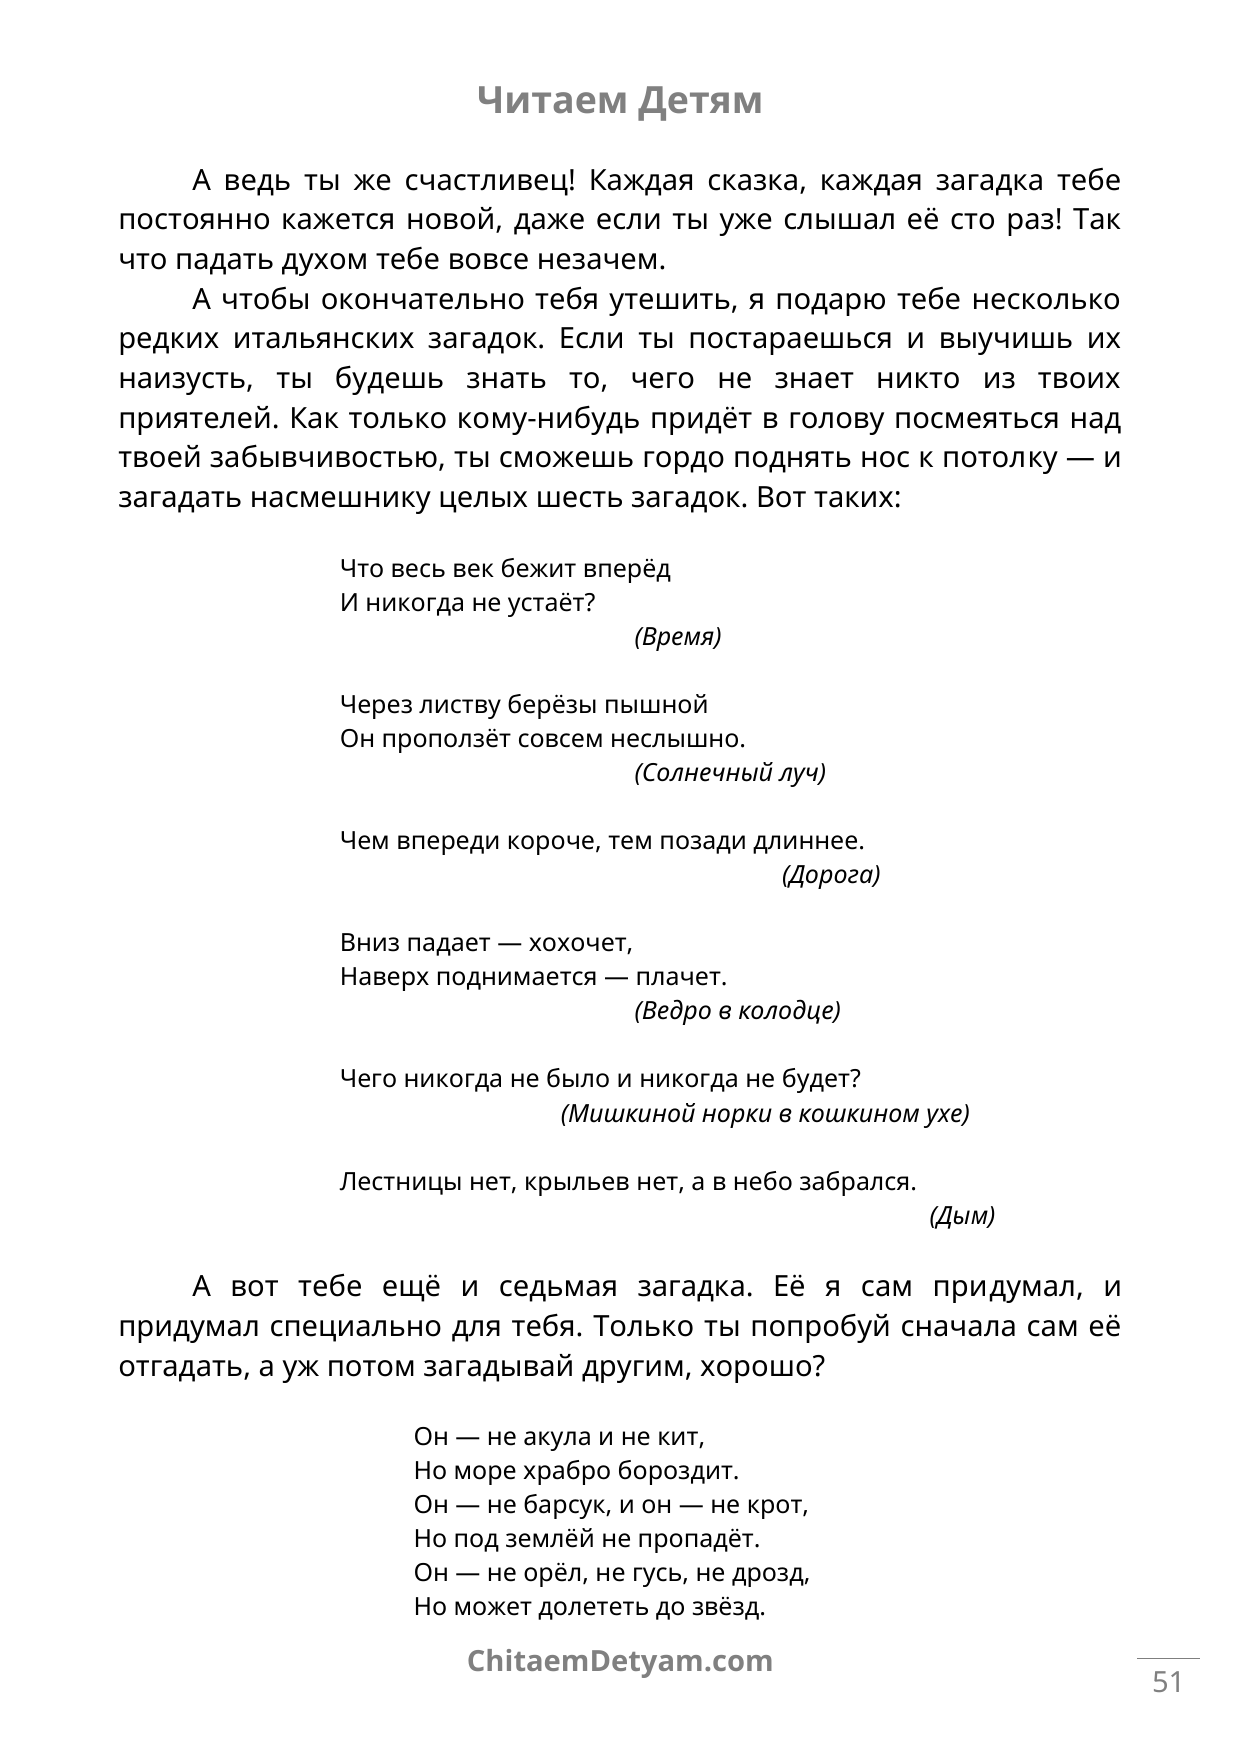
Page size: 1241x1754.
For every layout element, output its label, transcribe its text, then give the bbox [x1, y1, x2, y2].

text (Дым) [856, 1197, 1122, 1231]
text Наверх поднимается — плачет. [266, 959, 1122, 993]
text Вниз падает — хохочет, [266, 925, 1122, 959]
text (Солнечный луч) [561, 754, 1122, 789]
text Он — не акула и не кит, [339, 1419, 1122, 1453]
text Через листву берёзы пышной [266, 686, 1122, 721]
text А чтобы окончательно тебя утешить, я подарю тебе несколько редких итальянских загадок. Если ты постараешься и выучишь их наизусть, ты будешь знать то, чего не знает никто из твоих приятелей. Как только кому-нибудь придёт в голову посмеяться над твоей забывчивостью, ты сможешь гордо поднять нос к потолку — и загадать насмешнику целых шесть загадок. Вот таких: [118, 278, 1122, 516]
text Но может долететь до звёзд. [339, 1589, 1122, 1623]
text Чего никогда не было и никогда не будет? [266, 1061, 1122, 1095]
text Что весь век бежит вперёд [266, 550, 1122, 584]
text Он — не орёл, не гусь, не дрозд, [339, 1555, 1122, 1589]
text Он — не барсук, и он — не крот, [339, 1487, 1122, 1521]
text (Ведро в колодце) [561, 993, 1122, 1027]
text Он проползёт совсем неслышно. [266, 721, 1122, 754]
text Но море храбро бороздит. [339, 1453, 1122, 1487]
text А ведь ты же счастливец! Каждая сказка, каждая загадка тебе постоянно кажется новой, даже если ты уже слышал её сто раз! Так что падать духом тебе вовсе незачем. [118, 159, 1122, 278]
text (Время) [561, 618, 1122, 652]
text И никогда не устаёт? [266, 584, 1122, 618]
text Но под землёй не пропадёт. [339, 1521, 1122, 1555]
text А вот тебе ещё и седьмая загадка. Её я сам придумал, и придумал специально для тебя. Только ты попробуй сначала сам её отгадать, а уж потом загадывай другим, хорошо? [118, 1266, 1122, 1384]
text (Мишкиной норки в кошкином ухе) [487, 1095, 1122, 1129]
text Лестницы нет, крыльев нет, а в небо забрался. [266, 1163, 1122, 1197]
text (Дорога) [708, 857, 1122, 891]
text Чем впереди короче, тем позади длиннее. [266, 823, 1122, 857]
